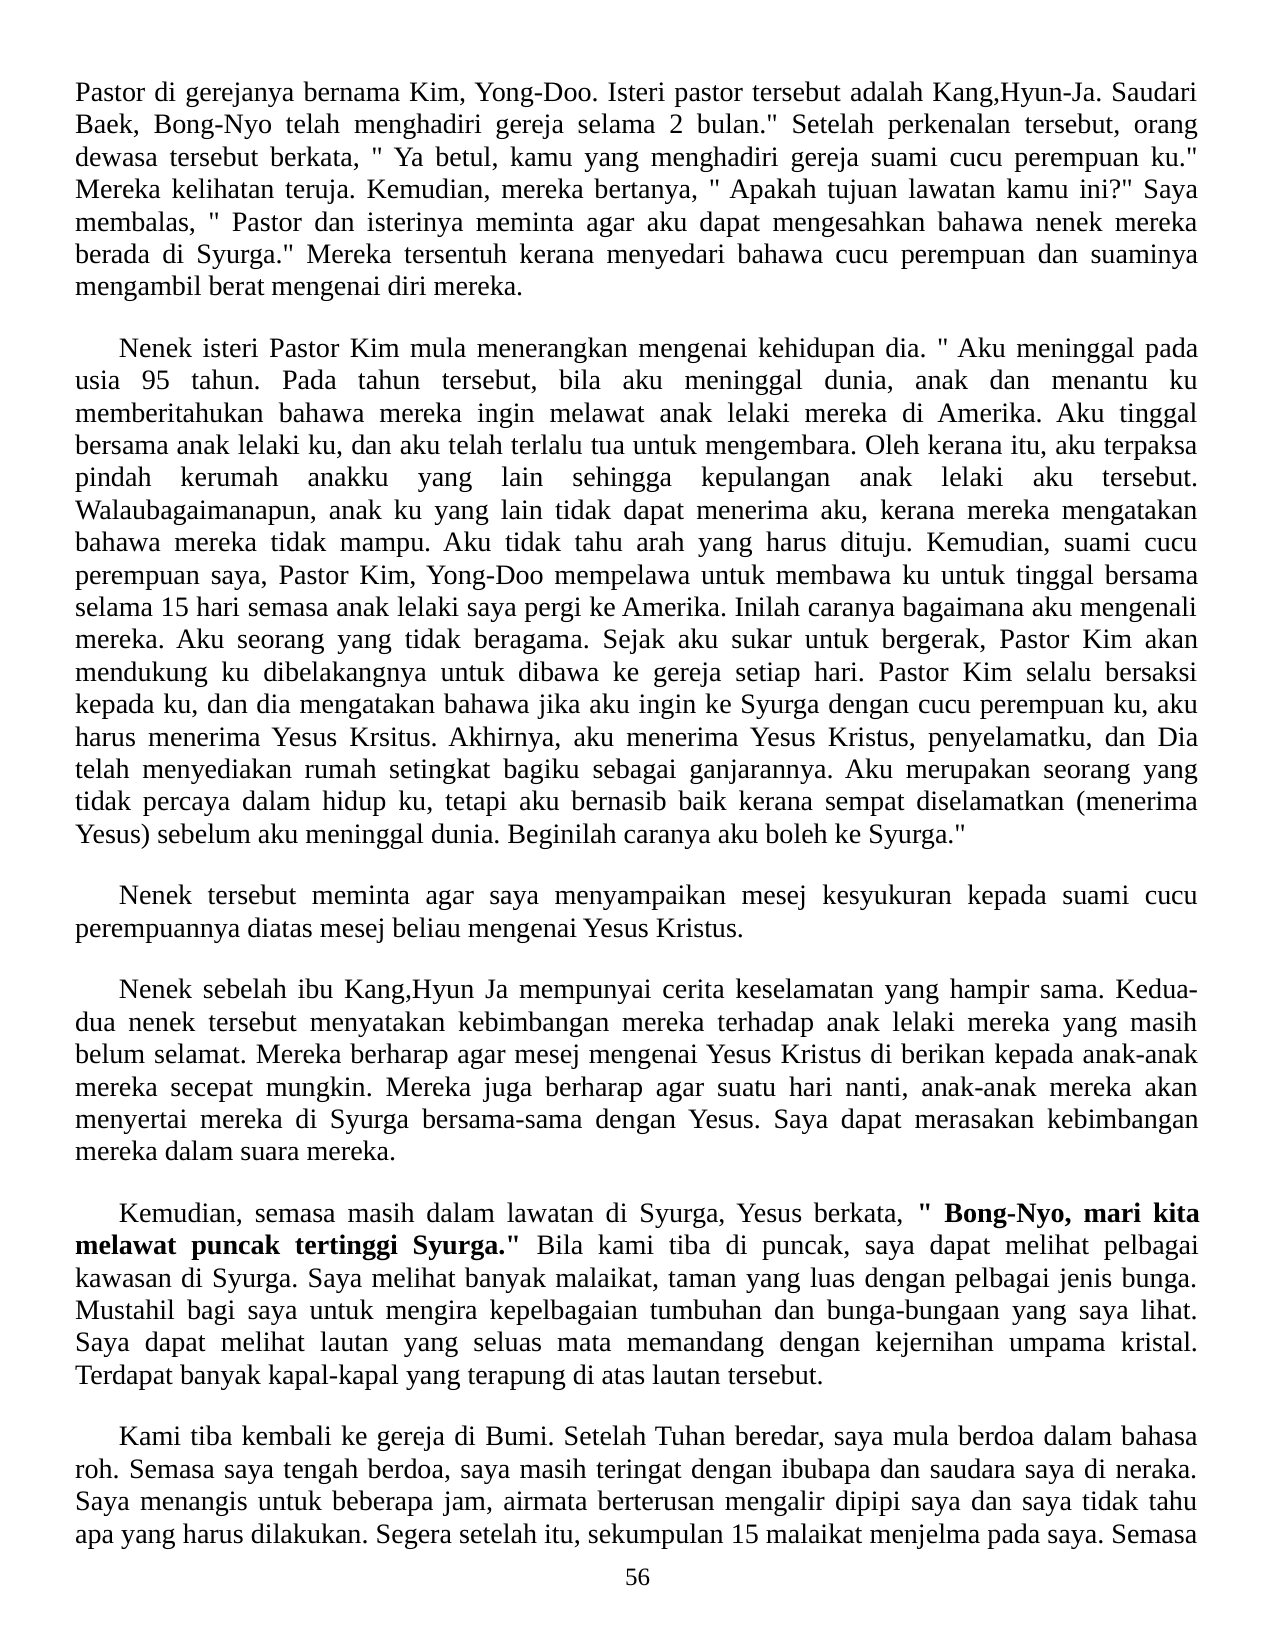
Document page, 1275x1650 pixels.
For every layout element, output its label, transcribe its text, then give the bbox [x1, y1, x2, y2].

text Nenek tersebut meminta agar saya menyampaikan mesej kesyukuran kepada suami cucu perempuannya diatas mesej beliau mengenai Yesus Kristus. [75, 878, 1200, 943]
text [75, 75, 1200, 302]
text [75, 1419, 1200, 1549]
text Nenek isteri Pastor Kim mula menerangkan mengenai kehidupan dia. " Aku meninggal pada usia 95 tahun. Pada tahun tersebut, bila aku meninggal dunia, anak dan menantu ku memberitahukan bahawa mereka ingin melawat anak lelaki mereka di Amerika. Aku tinggal bersama anak lelaki ku, dan aku telah terlalu tua untuk mengembara. Oleh kerana itu, aku terpaksa pindah kerumah anakku yang lain sehingga kepulangan anak lelaki aku tersebut. Walaubagaimanapun, anak ku yang lain tidak dapat menerima aku, kerana mereka mengatakan bahawa mereka tidak mampu. Aku tidak tahu arah yang harus dituju. Kemudian, suami cucu perempuan saya, Pastor Kim, Yong-Doo mempelawa untuk membawa ku untuk tinggal bersama selama 15 hari semasa anak lelaki saya pergi ke Amerika. Inilah caranya bagaimana aku mengenali mereka. Aku seorang yang tidak beragama. Sejak aku sukar untuk bergerak, Pastor Kim akan mendukung ku dibelakangnya untuk dibawa ke gereja setiap hari. Pastor Kim selalu bersaksi kepada ku, dan dia mengatakan bahawa jika aku ingin ke Syurga dengan cucu perempuan ku, aku harus menerima Yesus Krsitus. Akhirnya, aku menerima Yesus Kristus, penyelamatku, dan Dia telah menyediakan rumah setingkat bagiku sebagai ganjarannya. Aku merupakan seorang yang tidak percaya dalam hidup ku, tetapi aku bernasib baik kerana sempat diselamatkan (menerima Yesus) sebelum aku meninggal dunia. Beginilah caranya aku boleh ke Syurga." [75, 331, 1200, 849]
text Nenek sebelah ibu Kang,Hyun Ja mempunyai cerita keselamatan yang hampir sama. Kedua-dua nenek tersebut menyatakan kebimbangan mereka terhadap anak lelaki mereka yang masih belum selamat. Mereka berharap agar mesej mengenai Yesus Kristus di berikan kepada anak-anak mereka secepat mungkin. Mereka juga berharap agar suatu hari nanti, anak-anak mereka akan menyertai mereka di Syurga bersama-sama dengan Yesus. Saya dapat merasakan kebimbangan mereka dalam suara mereka. [75, 972, 1200, 1167]
text Kemudian, semasa masih dalam lawatan di Syurga, Yesus berkata, " Bong-Nyo, mari kita melawat puncak tertinggi Syurga." Bila kami tiba di puncak, saya dapat melihat pelbagai kawasan di Syurga. Saya melihat banyak malaikat, taman yang luas dengan pelbagai jenis bunga. Mustahil bagi saya untuk mengira kepelbagaian tumbuhan dan bunga-bungaan yang saya lihat. Saya dapat melihat lautan yang seluas mata memandang dengan kejernihan umpama kristal. Terdapat banyak kapal-kapal yang terapung di atas lautan tersebut. [75, 1196, 1200, 1390]
